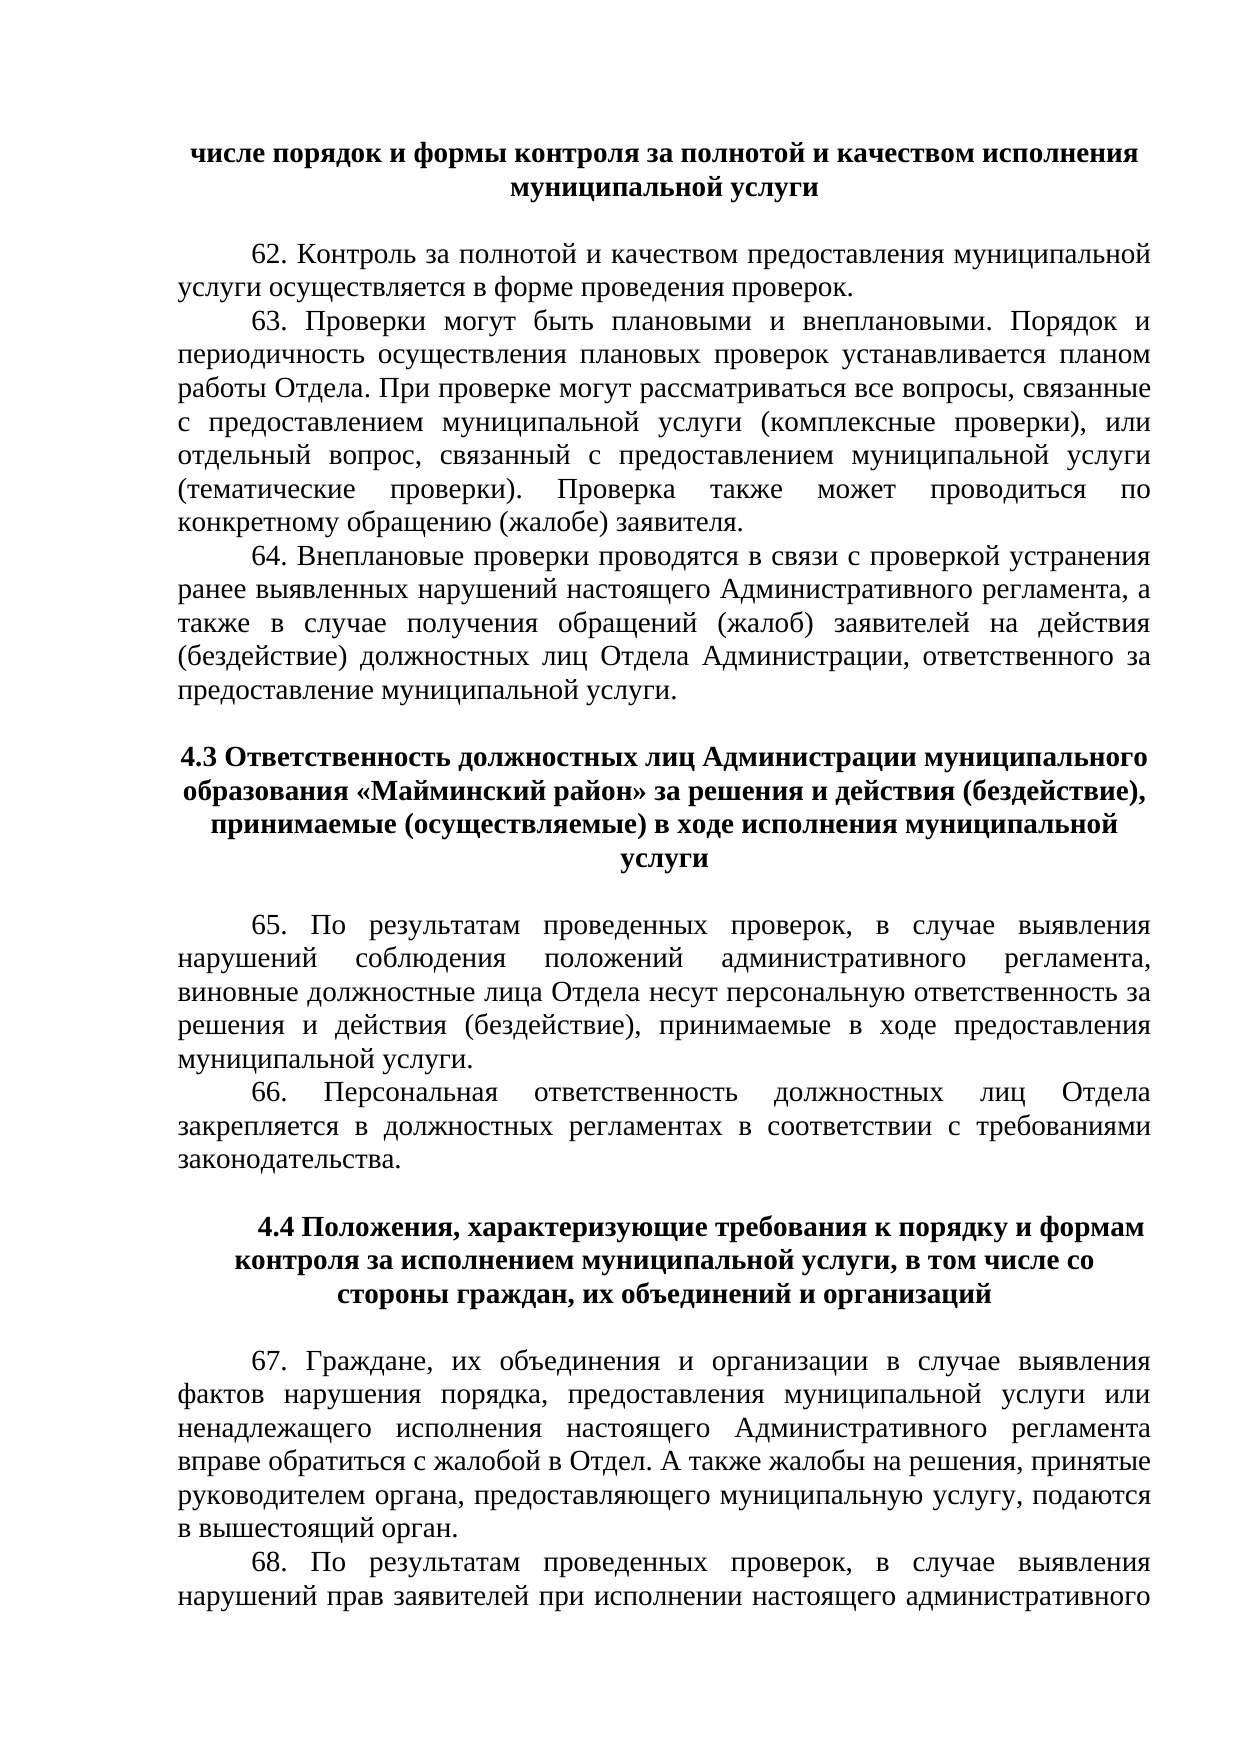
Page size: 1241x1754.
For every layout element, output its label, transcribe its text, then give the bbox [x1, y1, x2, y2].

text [177, 135, 1152, 202]
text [177, 1544, 1152, 1611]
text 67. Граждане, их объединения и организации в случае выявления фактов нарушения порядка, предоставления муниципальной услуги или ненадлежащего исполнения настоящего Административного регламента вправе обратиться с жалобой в Отдел. А также жалобы на решения, принятые руководителем органа, предоставляющего муниципальную услугу, подаются в вышестоящий орган. [177, 1343, 1152, 1544]
text 4.4 Положения, характеризующие требования к порядку и формам контроля за исполнением муниципальной услуги, в том числе со стороны граждан, их объединений и организаций [177, 1209, 1152, 1309]
text 63. Проверки могут быть плановыми и внеплановыми. Порядок и периодичность осуществления плановых проверок устанавливается планом работы Отдела. При проверке могут рассматриваться все вопросы, связанные с предоставлением муниципальной услуги (комплексные проверки), или отдельный вопрос, связанный с предоставлением муниципальной услуги (тематические проверки). Проверка также может проводиться по конкретному обращению (жалобе) заявителя. [177, 303, 1152, 538]
text 62. Контроль за полнотой и качеством предоставления муниципальной услуги осуществляется в форме проведения проверок. [177, 236, 1152, 303]
text 65. По результатам проведенных проверок, в случае выявления нарушений соблюдения положений административного регламента, виновные должностные лица Отдела несут персональную ответственность за решения и действия (бездействие), принимаемые в ходе предоставления муниципальной услуги. [177, 907, 1152, 1074]
text 4.3 Ответственность должностных лиц Администрации муниципального образования «Майминский район» за решения и действия (бездействие), принимаемые (осуществляемые) в ходе исполнения муниципальной услуги [177, 739, 1152, 873]
text 66. Персональная ответственность должностных лиц Отдела закрепляется в должностных регламентах в соответствии с требованиями законодательства. [177, 1074, 1152, 1175]
text 64. Внеплановые проверки проводятся в связи с проверкой устранения ранее выявленных нарушений настоящего Административного регламента, а также в случае получения обращений (жалоб) заявителей на действия (бездействие) должностных лиц Отдела Администрации, ответственного за предоставление муниципальной услуги. [177, 538, 1152, 706]
